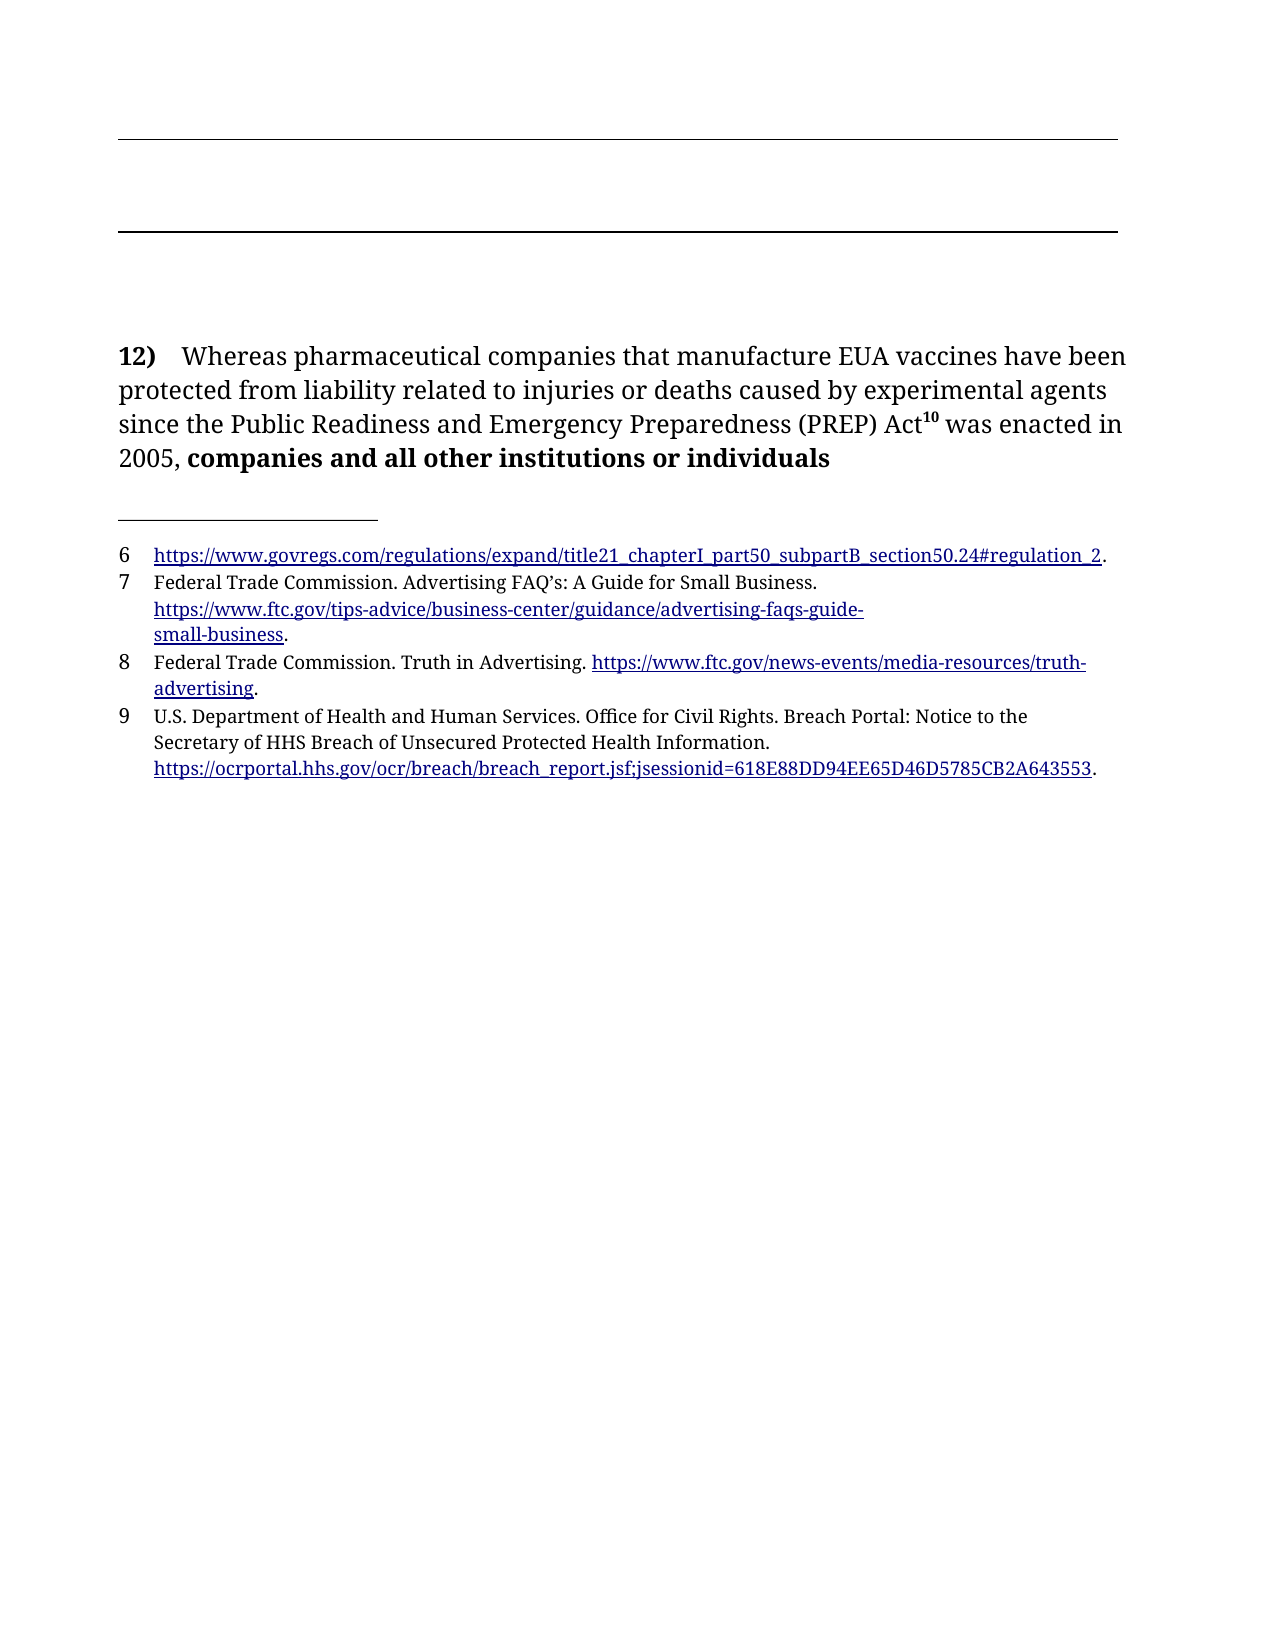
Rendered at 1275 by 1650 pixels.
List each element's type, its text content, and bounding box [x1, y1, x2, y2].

list https://www.govregs.com/regulations/expand/title21_chapterI_part50_subpartB_section50.24#regulation_2. [118, 544, 1169, 567]
list Federal Trade Commission. Truth in Advertising. https://www.ftc.gov/news-events/media-resources/truth-advertising. [118, 647, 1169, 701]
list Federal Trade Commission. Advertising FAQ’s: A Guide for Small Business. https://www.ftc.gov/tips-advice/business-center/guidance/advertising-faqs-guide-small-business. [118, 567, 867, 647]
list U.S. Department of Health and Human Services. Office for Civil Rights. Breach Portal: Notice to the Secretary of HHS Breach of Unsecured Protected Health Information. https://ocrportal.hhs.gov/ocr/breach/breach_report.jsf;jsessionid=618E88DD94EE65D46D5785CB2A643553. [118, 701, 1099, 781]
list Whereas pharmaceutical companies that manufacture EUA vaccines have been protected from liability related to injuries or deaths caused by experimental agents since the Public Readiness and Emergency Preparedness (PREP) Act10 was enacted in 2005, companies and all other institutions or individuals [118, 338, 1146, 475]
